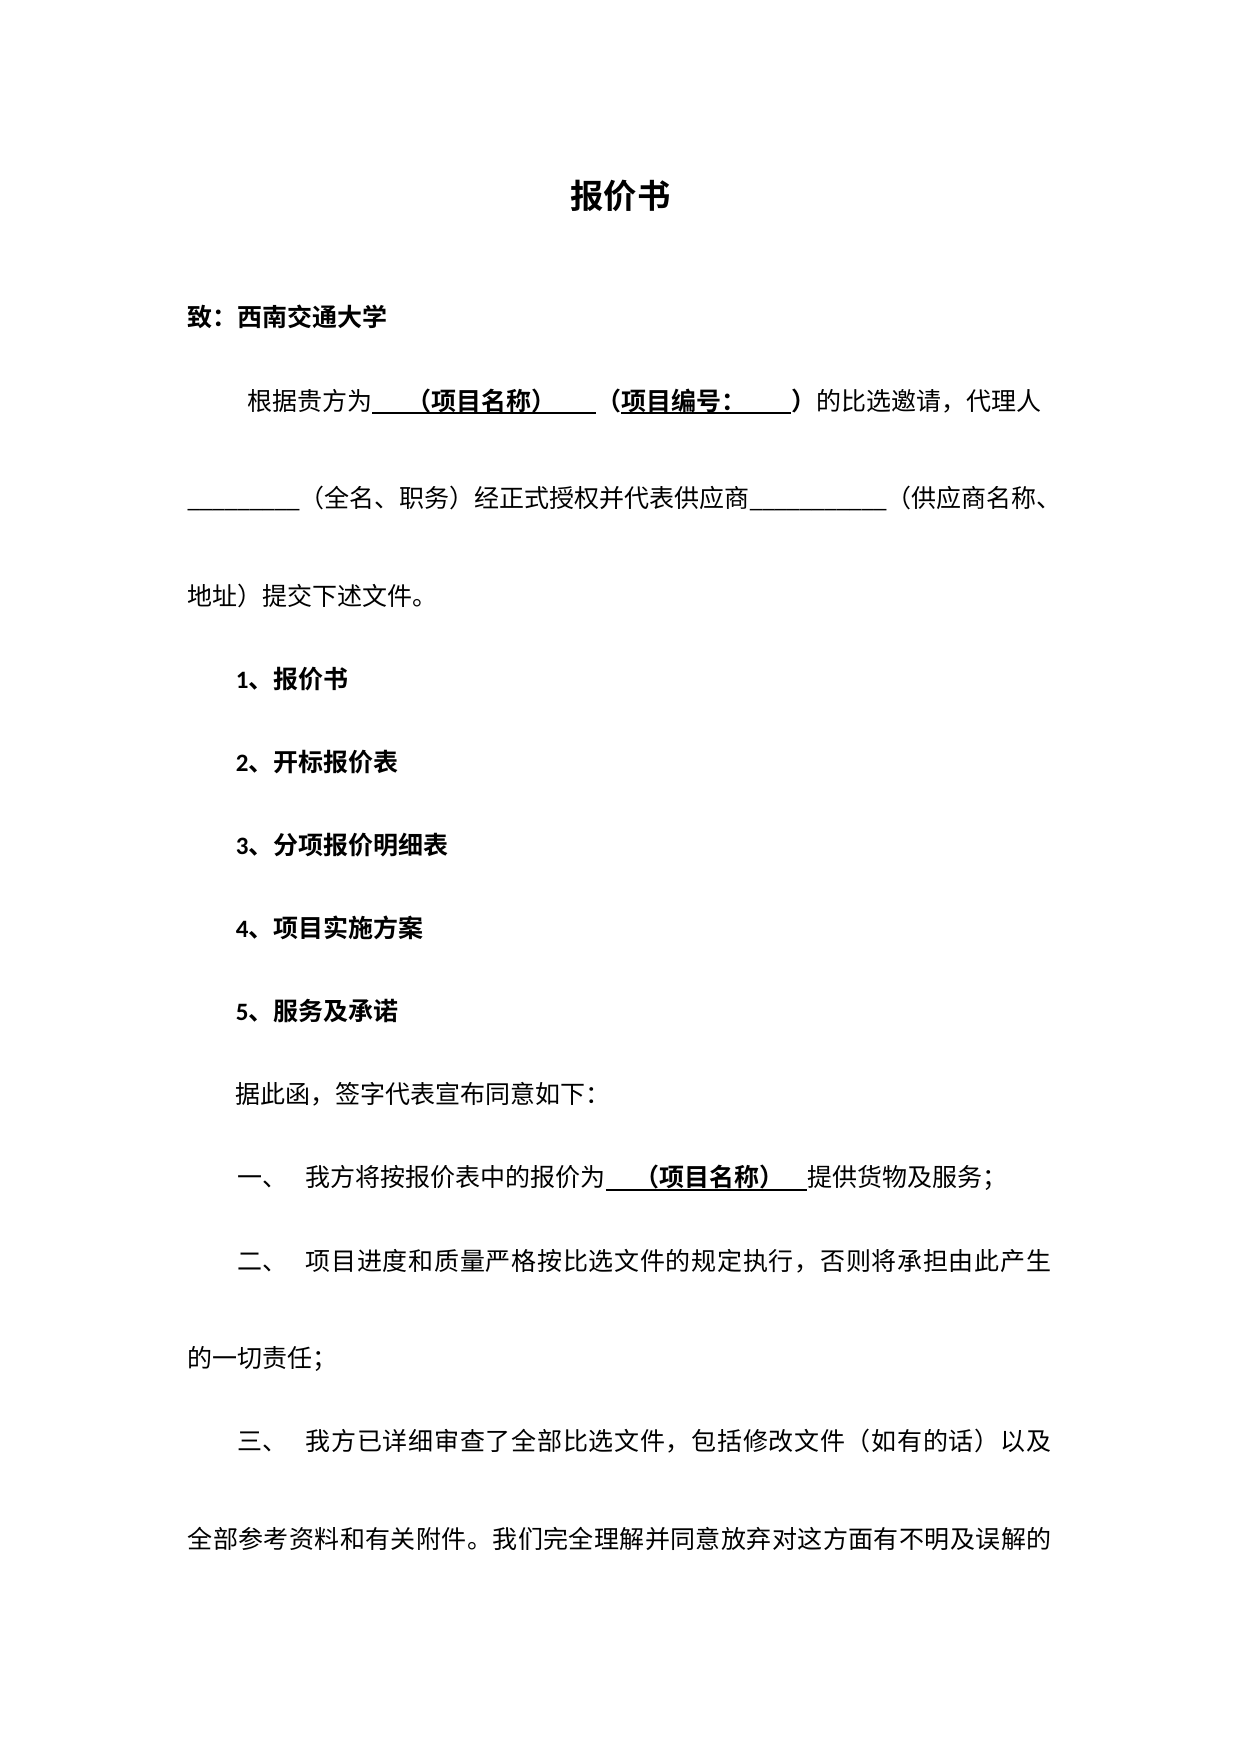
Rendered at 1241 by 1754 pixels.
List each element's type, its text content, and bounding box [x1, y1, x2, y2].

text 2、开标报价表 [187, 728, 1053, 793]
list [187, 1407, 1053, 1570]
list 项目进度和质量严格按比选文件的规定执行，否则将承担由此产生的一切责任； [187, 1227, 1053, 1389]
text 1、报价书 [187, 645, 1053, 710]
text 致：西南交通大学 [187, 283, 1053, 348]
text 根据贵方为 （项目名称） （项目编号： ）的比选邀请，代理人_________（全名、职务）经正式授权并代表供应商___________（供应商名称、地址）提交下述文件。 [187, 367, 1053, 627]
text 报价书 [187, 162, 1053, 227]
list 我方将按报价表中的报价为 （项目名称） 提供货物及服务； [187, 1143, 1053, 1208]
text 据此函，签字代表宣布同意如下： [187, 1060, 1053, 1125]
text 5、服务及承诺 [187, 977, 1053, 1042]
text 3、分项报价明细表 [187, 811, 1053, 876]
text 4、项目实施方案 [187, 894, 1053, 959]
